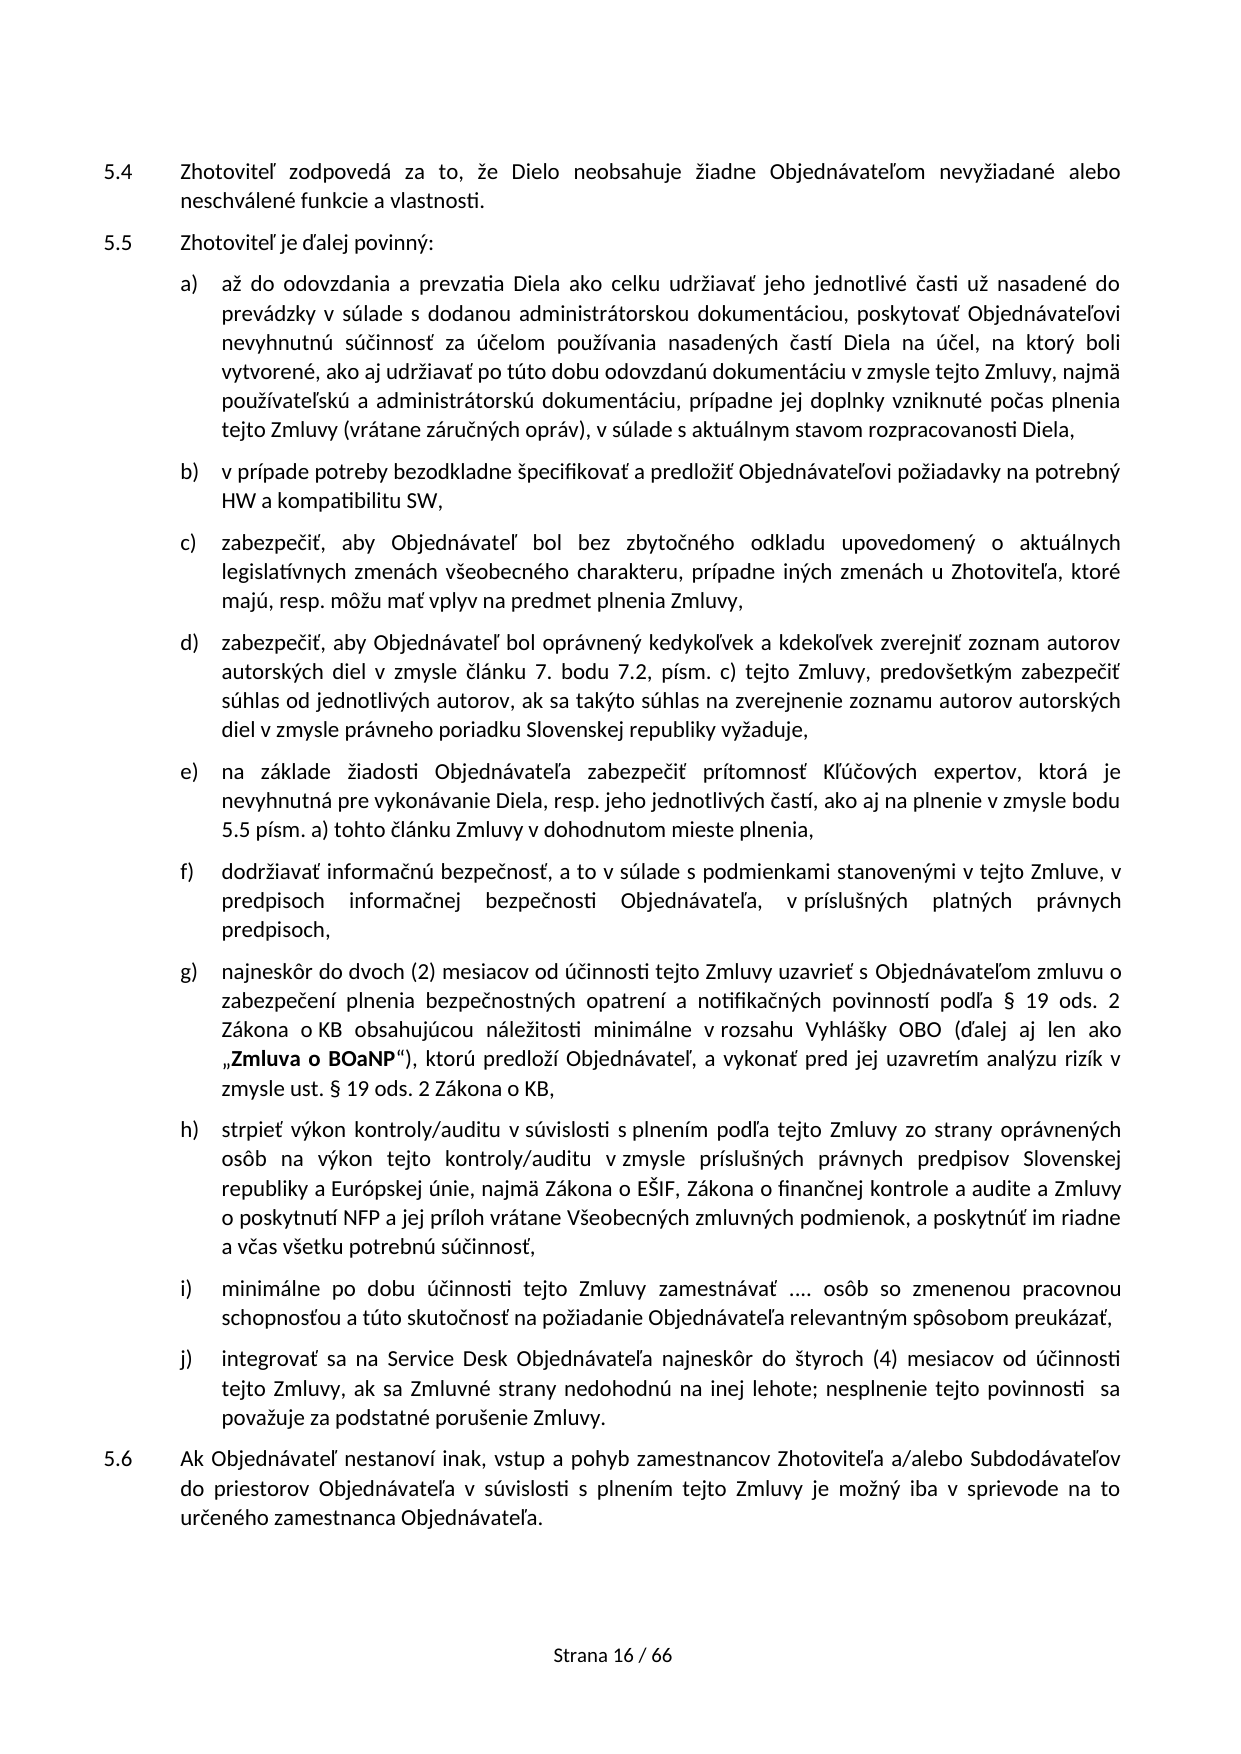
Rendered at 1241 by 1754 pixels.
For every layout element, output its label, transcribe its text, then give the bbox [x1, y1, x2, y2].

text Zhotoviteľ je ďalej povinný: [103, 227, 1122, 256]
list dodržiavať informačnú bezpečnosť, a to v súlade s podmienkami stanovenými v tejto Zmluve, v predpisoch informačnej bezpečnosti Objednávateľa, v príslušných platných právnych predpisoch, [180, 856, 1122, 943]
list minimálne po dobu účinnosti tejto Zmluvy zamestnávať .... osôb so zmenenou pracovnou schopnosťou a túto skutočnosť na požiadanie Objednávateľa relevantným spôsobom preukázať, [180, 1273, 1122, 1331]
text Ak Objednávateľ nestanoví inak, vstup a pohyb zamestnancov Zhotoviteľa a/alebo Subdodávateľov do priestorov Objednávateľa v súvislosti s plnením tejto Zmluvy je možný iba v sprievode na to určeného zamestnanca Objednávateľa. [103, 1443, 1122, 1531]
list zabezpečiť, aby Objednávateľ bol oprávnený kedykoľvek a kdekoľvek zverejniť zoznam autorov autorských diel v zmysle článku 7. bodu 7.2, písm. c) tejto Zmluvy, predovšetkým zabezpečiť súhlas od jednotlivých autorov, ak sa takýto súhlas na zverejnenie zoznamu autorov autorských diel v zmysle právneho poriadku Slovenskej republiky vyžaduje, [180, 627, 1122, 743]
list na základe žiadosti Objednávateľa zabezpečiť prítomnosť Kľúčových expertov, ktorá je nevyhnutná pre vykonávanie Diela, resp. jeho jednotlivých častí, ako aj na plnenie v zmysle bodu 5.5 písm. a) tohto článku Zmluvy v dohodnutom mieste plnenia, [180, 756, 1122, 843]
list v prípade potreby bezodkladne špecifikovať a predložiť Objednávateľovi požiadavky na potrebný HW a kompatibilitu SW, [180, 456, 1122, 514]
list až do odovzdania a prevzatia Diela ako celku udržiavať jeho jednotlivé časti už nasadené do prevádzky v súlade s dodanou administrátorskou dokumentáciou, poskytovať Objednávateľovi nevyhnutnú súčinnosť za účelom používania nasadených častí Diela na účel, na ktorý boli vytvorené, ako aj udržiavať po túto dobu odovzdanú dokumentáciu v zmysle tejto Zmluvy, najmä používateľskú a administrátorskú dokumentáciu, prípadne jej doplnky vzniknuté počas plnenia tejto Zmluvy (vrátane záručných opráv), v súlade s aktuálnym stavom rozpracovanosti Diela, [180, 268, 1122, 443]
text Zhotoviteľ zodpovedá za to, že Dielo neobsahuje žiadne Objednávateľom nevyžiadané alebo neschválené funkcie a vlastnosti. [103, 156, 1122, 214]
list strpieť výkon kontroly/auditu v súvislosti s plnením podľa tejto Zmluvy zo strany oprávnených osôb na výkon tejto kontroly/auditu v zmysle príslušných právnych predpisov Slovenskej republiky a Európskej únie, najmä Zákona o EŠIF, Zákona o finančnej kontrole a audite a Zmluvy o poskytnutí NFP a jej príloh vrátane Všeobecných zmluvných podmienok, a poskytnúť im riadne a včas všetku potrebnú súčinnosť, [180, 1114, 1122, 1260]
list integrovať sa na Service Desk Objednávateľa najneskôr do štyroch (4) mesiacov od účinnosti tejto Zmluvy, ak sa Zmluvné strany nedohodnú na inej lehote; nesplnenie tejto povinnosti sa považuje za podstatné porušenie Zmluvy. [180, 1343, 1122, 1431]
list zabezpečiť, aby Objednávateľ bol bez zbytočného odkladu upovedomený o aktuálnych legislatívnych zmenách všeobecného charakteru, prípadne iných zmenách u Zhotoviteľa, ktoré majú, resp. môžu mať vplyv na predmet plnenia Zmluvy, [180, 527, 1122, 614]
list najneskôr do dvoch (2) mesiacov od účinnosti tejto Zmluvy uzavrieť s Objednávateľom zmluvu o zabezpečení plnenia bezpečnostných opatrení a notifikačných povinností podľa § 19 ods. 2 Zákona o KB obsahujúcou náležitosti minimálne v rozsahu Vyhlášky OBO (ďalej aj len ako „Zmluva o BOaNP“), ktorú predloží Objednávateľ, a vykonať pred jej uzavretím analýzu rizík v zmysle ust. § 19 ods. 2 Zákona o KB, [180, 956, 1122, 1102]
